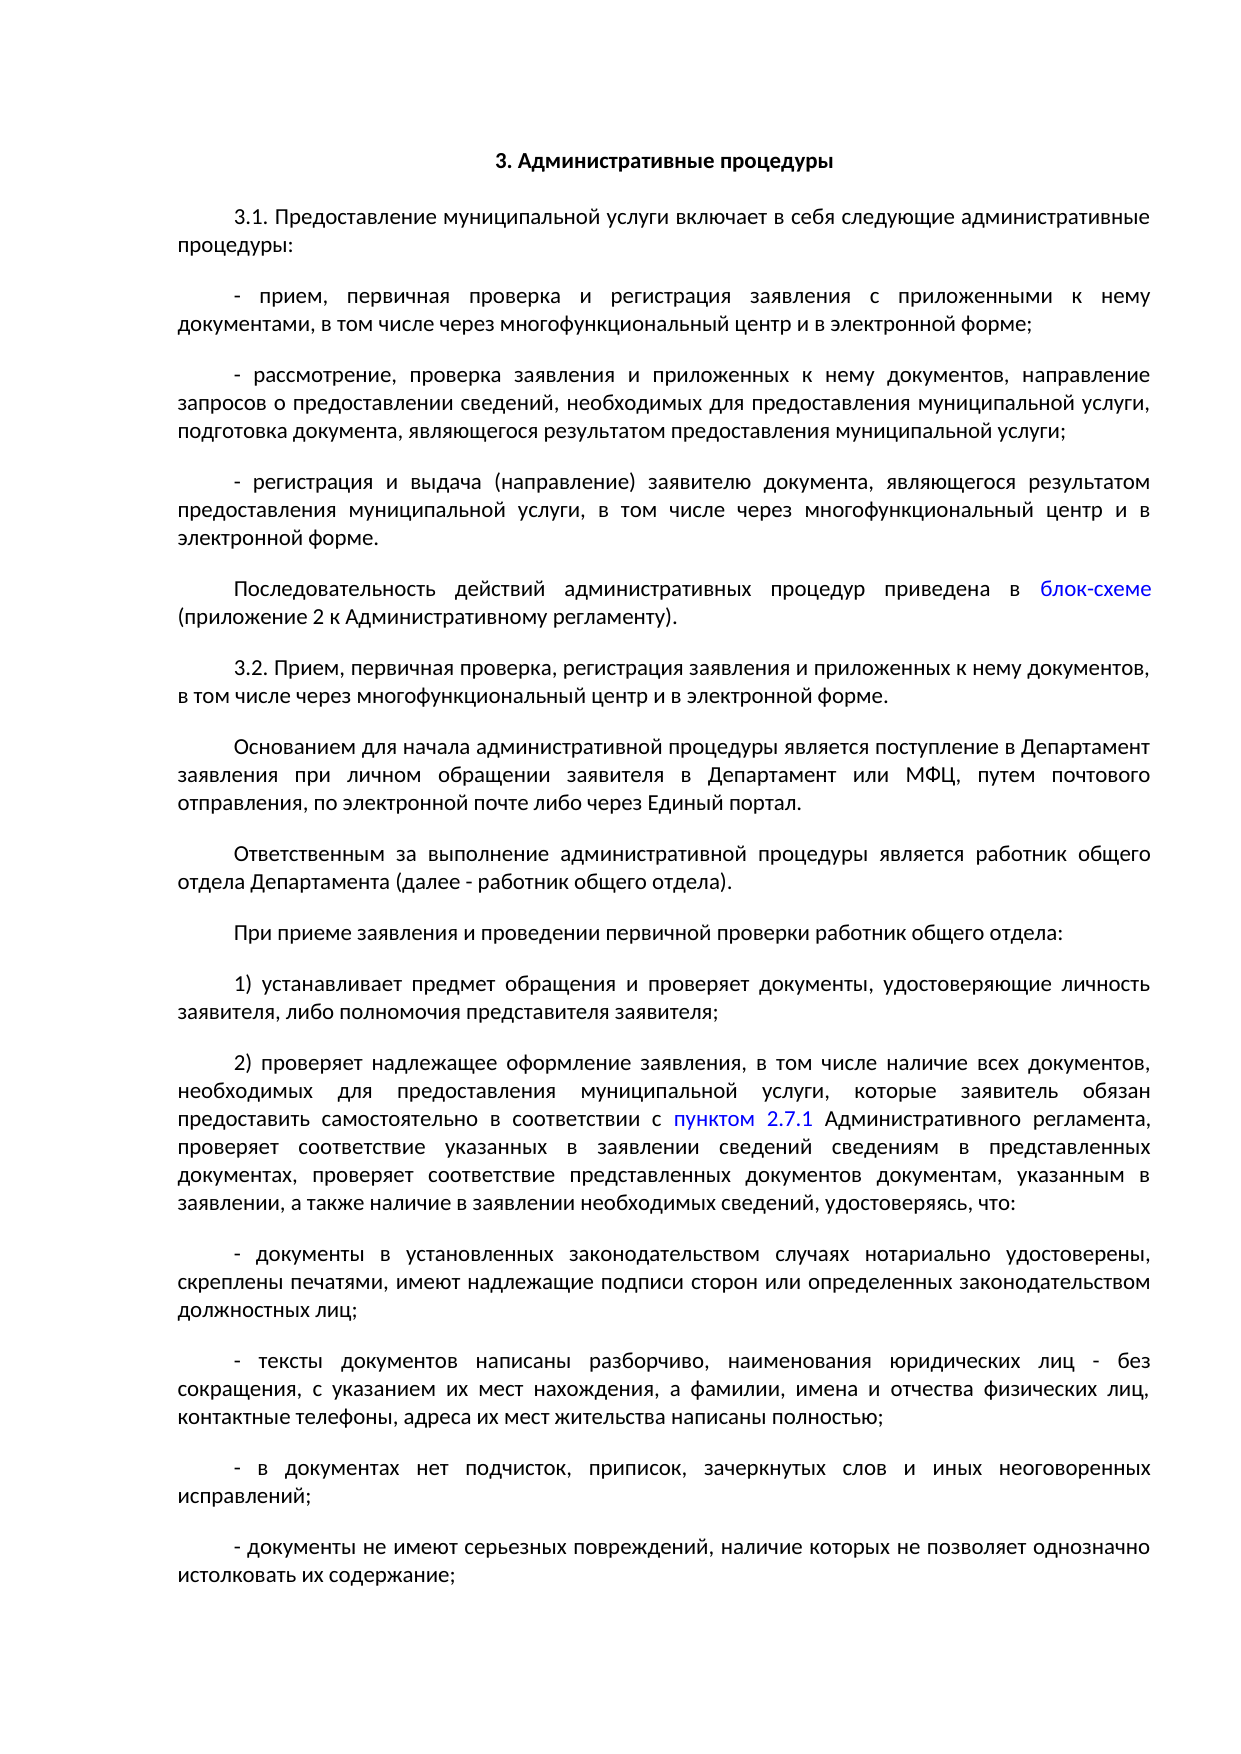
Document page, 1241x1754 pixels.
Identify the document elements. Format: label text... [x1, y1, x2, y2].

text 1) устанавливает предмет обращения и проверяет документы, удостоверяющие личность заявителя, либо полномочия представителя заявителя; [177, 969, 1152, 1025]
text - тексты документов написаны разборчиво, наименования юридических лиц - без сокращения, с указанием их мест нахождения, а фамилии, имена и отчества физических лиц, контактные телефоны, адреса их мест жительства написаны полностью; [177, 1346, 1152, 1430]
text Основанием для начала административной процедуры является поступление в Департамент заявления при личном обращении заявителя в Департамент или МФЦ, путем почтового отправления, по электронной почте либо через Единый портал. [177, 732, 1152, 816]
text - прием, первичная проверка и регистрация заявления с приложенными к нему документами, в том числе через многофункциональный центр и в электронной форме; [177, 281, 1152, 337]
text - рассмотрение, проверка заявления и приложенных к нему документов, направление запросов о предоставлении сведений, необходимых для предоставления муниципальной услуги, подготовка документа, являющегося результатом предоставления муниципальной услуги; [177, 360, 1152, 444]
text При приеме заявления и проведении первичной проверки работник общего отдела: [177, 918, 1152, 946]
title 3. Административные процедуры [177, 146, 1152, 174]
text 3.1. Предоставление муниципальной услуги включает в себя следующие административные процедуры: [177, 202, 1152, 258]
text - регистрация и выдача (направление) заявителю документа, являющегося результатом предоставления муниципальной услуги, в том числе через многофункциональный центр и в электронной форме. [177, 467, 1152, 551]
text - в документах нет подчисток, приписок, зачеркнутых слов и иных неоговоренных исправлений; [177, 1453, 1152, 1509]
text Ответственным за выполнение административной процедуры является работник общего отдела Департамента (далее - работник общего отдела). [177, 839, 1152, 895]
text 3.2. Прием, первичная проверка, регистрация заявления и приложенных к нему документов, в том числе через многофункциональный центр и в электронной форме. [177, 653, 1152, 709]
text Последовательность действий административных процедур приведена в блок-схеме (приложение 2 к Административному регламенту). [177, 574, 1152, 630]
text 2) проверяет надлежащее оформление заявления, в том числе наличие всех документов, необходимых для предоставления муниципальной услуги, которые заявитель обязан предоставить самостоятельно в соответствии с пунктом 2.7.1 Административного регламента, проверяет соответствие указанных в заявлении сведений сведениям в представленных документах, проверяет соответствие представленных документов документам, указанным в заявлении, а также наличие в заявлении необходимых сведений, удостоверяясь, что: [177, 1048, 1152, 1216]
text - документы не имеют серьезных повреждений, наличие которых не позволяет однозначно истолковать их содержание; [177, 1532, 1152, 1588]
text - документы в установленных законодательством случаях нотариально удостоверены, скреплены печатями, имеют надлежащие подписи сторон или определенных законодательством должностных лиц; [177, 1239, 1152, 1323]
